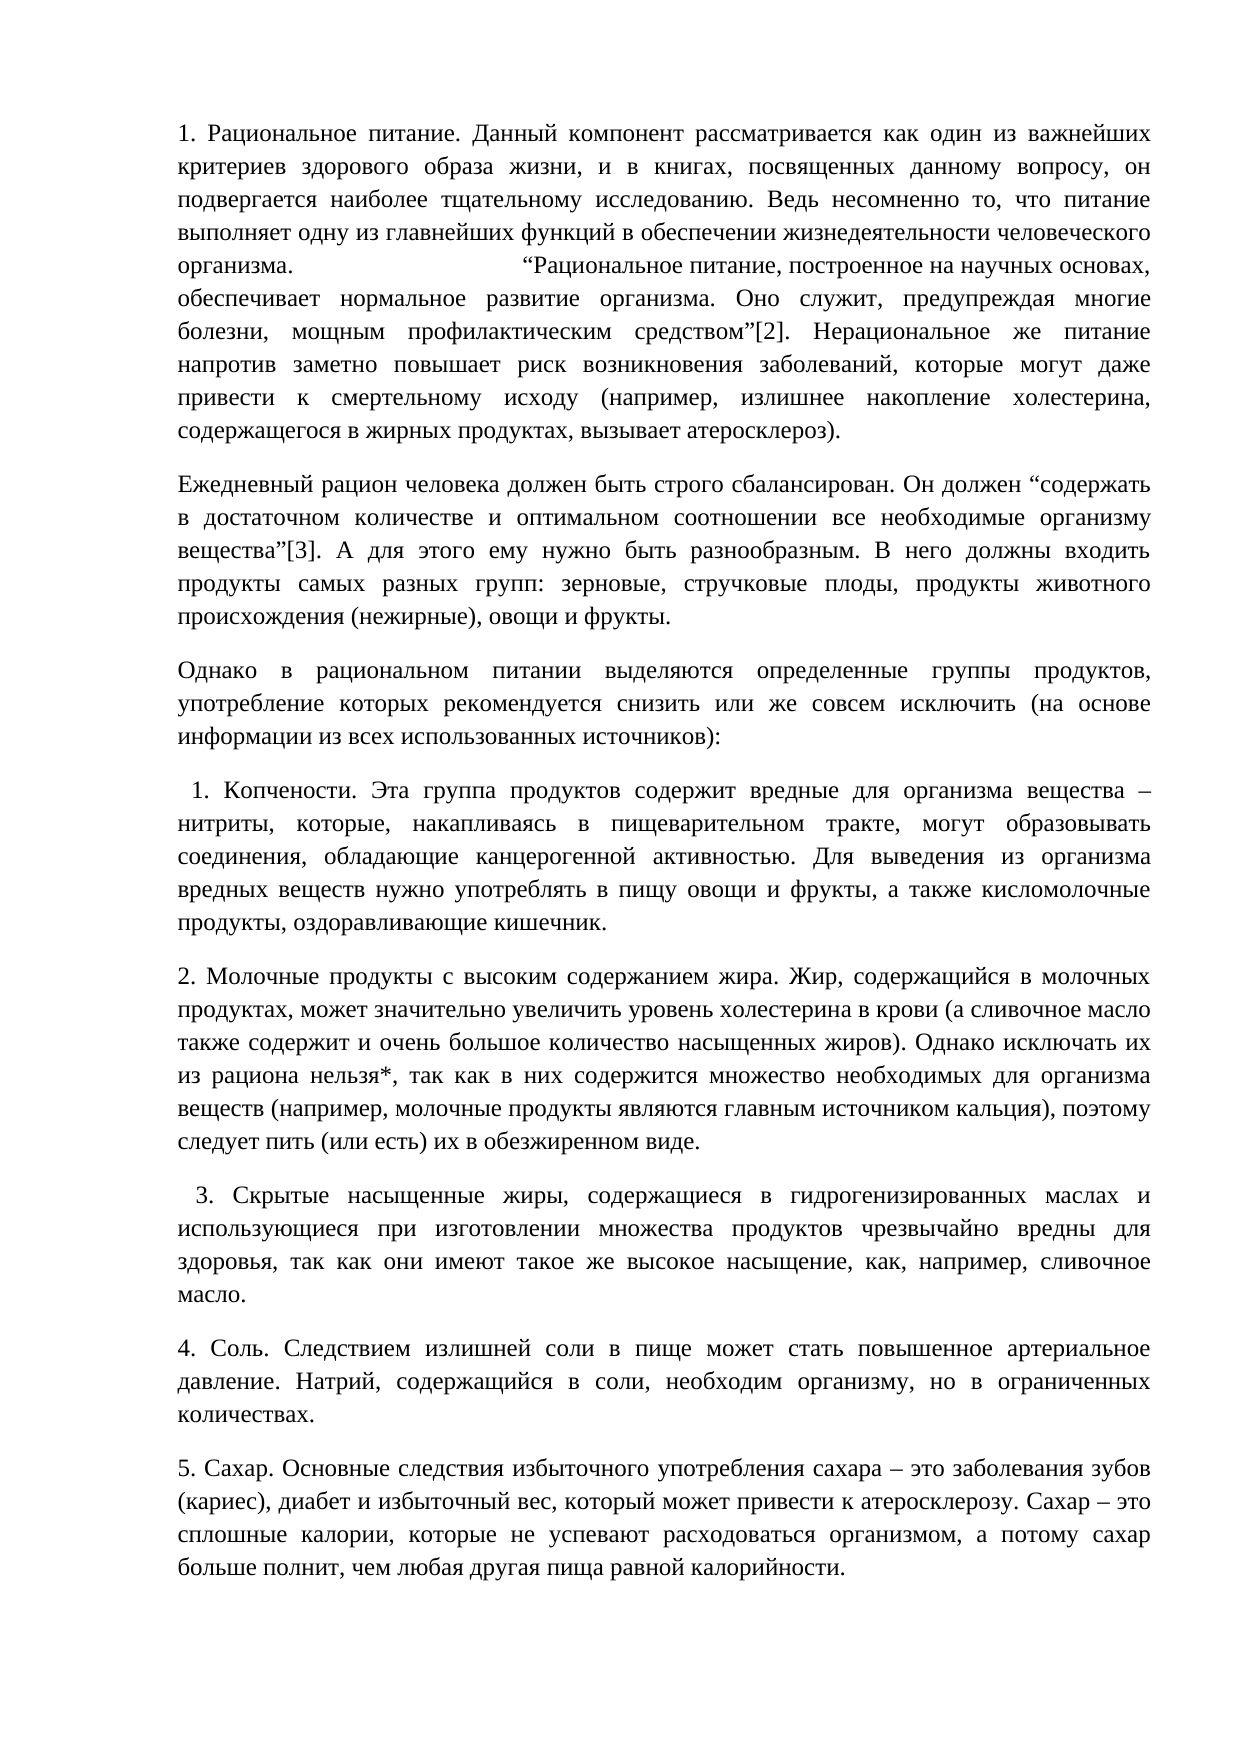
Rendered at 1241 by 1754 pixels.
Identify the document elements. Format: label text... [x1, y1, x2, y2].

text 1. Копчености. Эта группа продуктов содержит вредные для организма вещества – нитриты, которые, накапливаясь в пищеварительном тракте, могут образовывать соединения, обладающие канцерогенной активностью. Для выведения из организма вредных веществ нужно употреблять в пищу овощи и фрукты, а также кисломолочные продукты, оздоравливающие кишечник. [177, 775, 1152, 936]
text 3. Скрытые насыщенные жиры, содержащиеся в гидрогенизированных маслах и использующиеся при изготовлении множества продуктов чрезвычайно вредны для здоровья, так как они имеют такое же высокое насыщение, как, например, сливочное масло. [177, 1180, 1152, 1308]
text Ежедневный рацион человека должен быть строго сбалансирован. Он должен “содержать в достаточном количестве и оптимальном соотношении все необходимые организму вещества”[3]. А для этого ему нужно быть разнообразным. В него должны входить продукты самых разных групп: зерновые, стручковые плоды, продукты животного происхождения (нежирные), овощи и фрукты. [177, 469, 1152, 630]
text Однако в рациональном питании выделяются определенные группы продуктов, употребление которых рекомендуется снизить или же совсем исключить (на основе информации из всех использованных источников): [177, 655, 1152, 750]
text 4. Соль. Следствием излишней соли в пище может стать повышенное артериальное давление. Натрий, содержащийся в соли, необходим организму, но в ограниченных количествах. [177, 1333, 1152, 1428]
text 2. Молочные продукты с высоким содержанием жира. Жир, содержащийся в молочных продуктах, может значительно увеличить уровень холестерина в крови (а сливочное масло также содержит и очень большое количество насыщенных жиров). Однако исключать их из рациона нельзя*, так как в них содержится множество необходимых для организма веществ (например, молочные продукты являются главным источником кальция), поэтому следует пить (или есть) их в обезжиренном виде. [177, 961, 1152, 1155]
text 5. Сахар. Основные следствия избыточного употребления сахара – это заболевания зубов (кариес), диабет и избыточный вес, который может привести к атеросклерозу. Сахар – это сплошные калории, которые не успевают расходоваться организмом, а потому сахар больше полнит, чем любая другая пища равной калорийности. [177, 1453, 1152, 1581]
text 1. Рациональное питание. Данный компонент рассматривается как один из важнейших критериев здорового образа жизни, и в книгах, посвященных данному вопросу, он подвергается наиболее тщательному исследованию. Ведь несомненно то, что питание выполняет одну из главнейших функций в обеспечении жизнедеятельности человеческого организма. “Рациональное питание, построенное на научных основах, обеспечивает нормальное развитие организма. Оно служит, предупреждая многие болезни, мощным профилактическим средством”[2]. Нерациональное же питание напротив заметно повышает риск возникновения заболеваний, которые могут даже привести к смертельному исходу (например, излишнее накопление холестерина, содержащегося в жирных продуктах, вызывает атеросклероз). [177, 118, 1152, 444]
